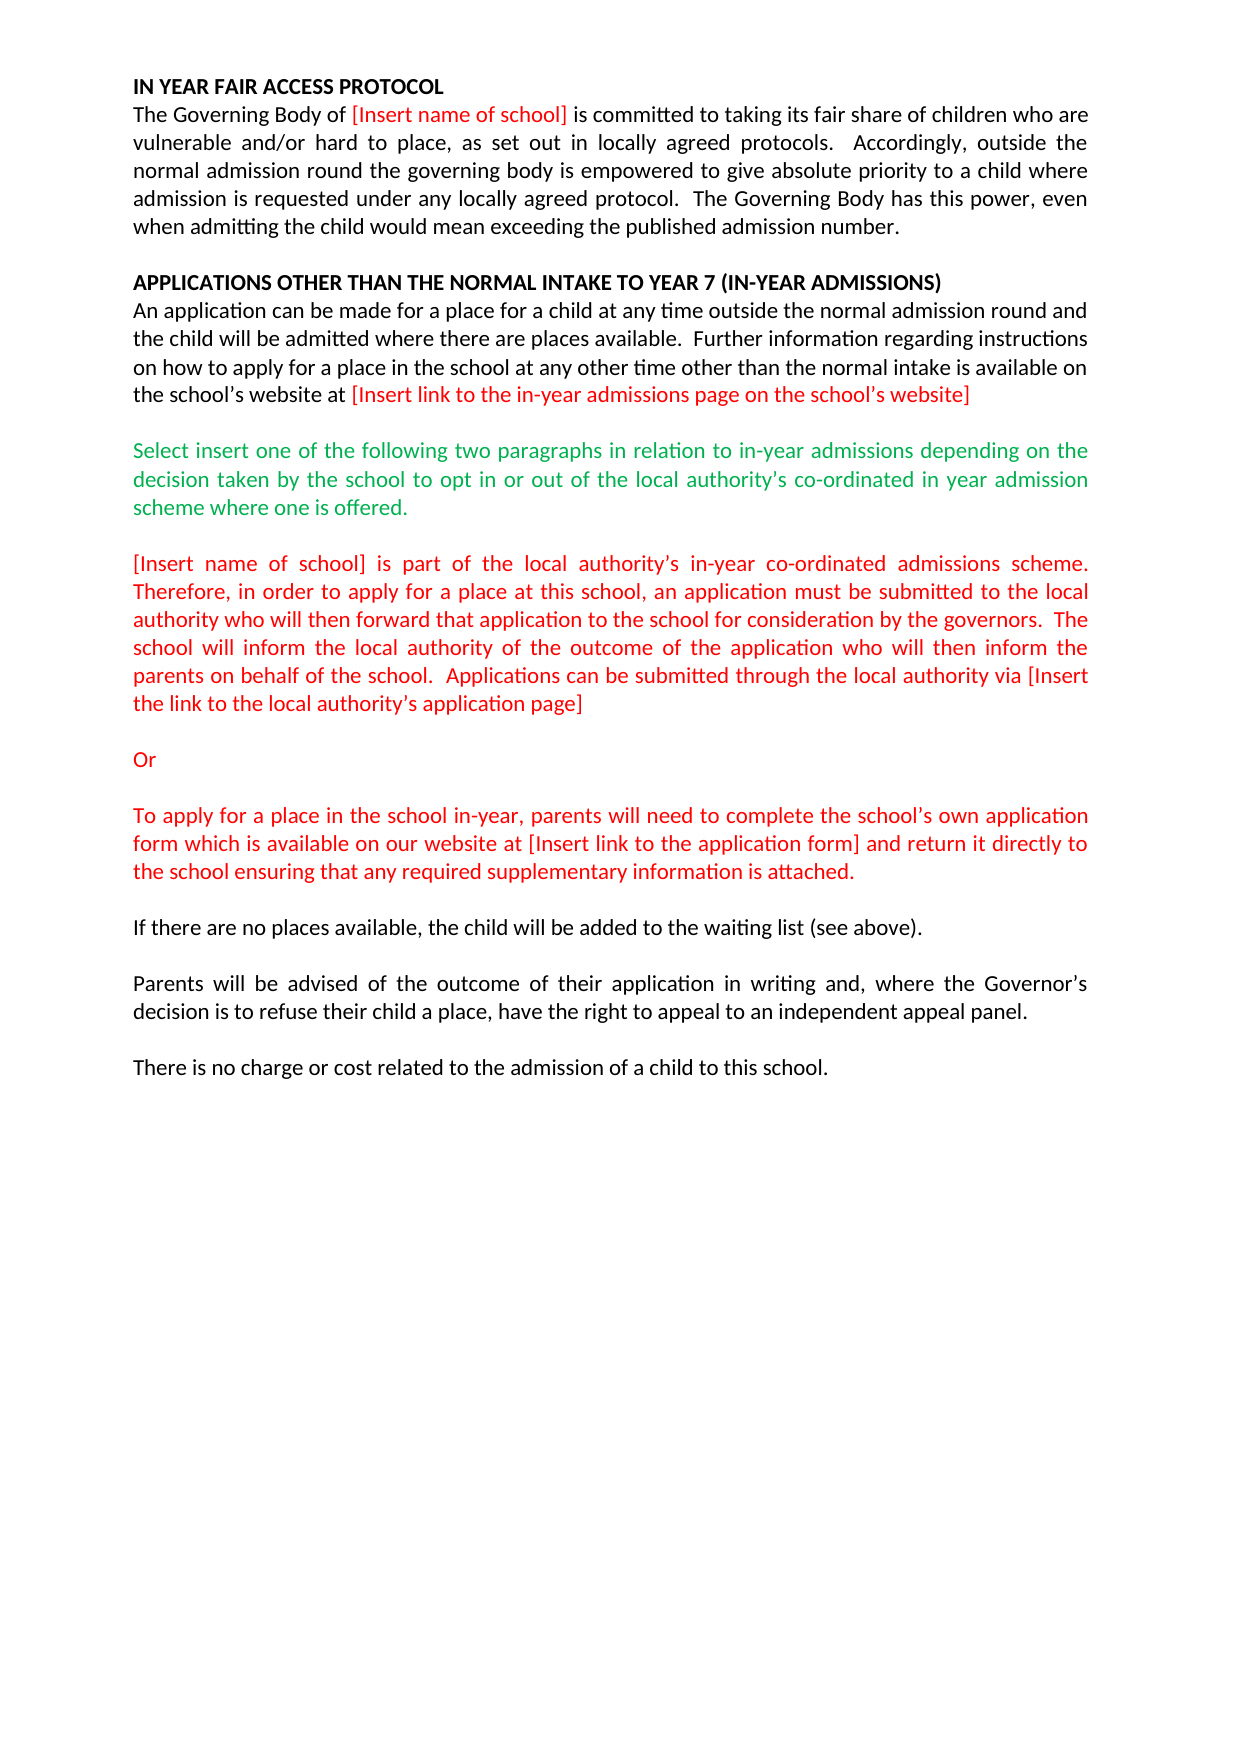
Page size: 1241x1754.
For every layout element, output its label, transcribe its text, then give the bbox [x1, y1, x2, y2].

text APPLICATIONS OTHER THAN THE NORMAL INTAKE TO YEAR 7 (IN-YEAR ADMISSIONS) [133, 268, 1090, 297]
text To apply for a place in the school in-year, parents will need to complete the school’s own application form which is available on our website at [Insert link to the application form] and return it directly to the school ensuring that any required supplementary information is attached. [133, 801, 1090, 885]
text Select insert one of the following two paragraphs in relation to in-year admissions depending on the decision taken by the school to opt in or out of the local authority’s co-ordinated in year admission scheme where one is offered. [133, 437, 1090, 521]
text [Insert name of school] is part of the local authority’s in-year co-ordinated admissions scheme. Therefore, in order to apply for a place at this school, an application must be submitted to the local authority who will then forward that application to the school for consideration by the governors. The school will inform the local authority of the outcome of the application who will then inform the parents on behalf of the school. Applications can be submitted through the local authority via [Insert the link to the local authority’s application page] [133, 549, 1090, 717]
text IN YEAR FAIR ACCESS PROTOCOL [133, 72, 1090, 100]
text The Governing Body of [Insert name of school] is committed to taking its fair share of children who are vulnerable and/or hard to place, as set out in locally agreed protocols. Accordingly, outside the normal admission round the governing body is empowered to give absolute priority to a child where admission is requested under any locally agreed protocol. The Governing Body has this power, even when admitting the child would mean exceeding the published admission number. [133, 100, 1090, 241]
text If there are no places available, the child will be added to the waiting list (see above). [133, 913, 1090, 941]
text Parents will be advised of the outcome of their application in writing and, where the Governor’s decision is to refuse their child a place, have the right to appeal to an independent appeal panel. [133, 969, 1090, 1025]
text There is no charge or cost related to the admission of a child to this school. [133, 1053, 1090, 1081]
text Or [133, 745, 1090, 773]
text An application can be made for a place for a child at any time outside the normal admission round and the child will be admitted where there are places available. Further information regarding instructions on how to apply for a place in the school at any other time other than the normal intake is available on the school’s website at [Insert link to the in-year admissions page on the school’s website] [133, 297, 1090, 409]
